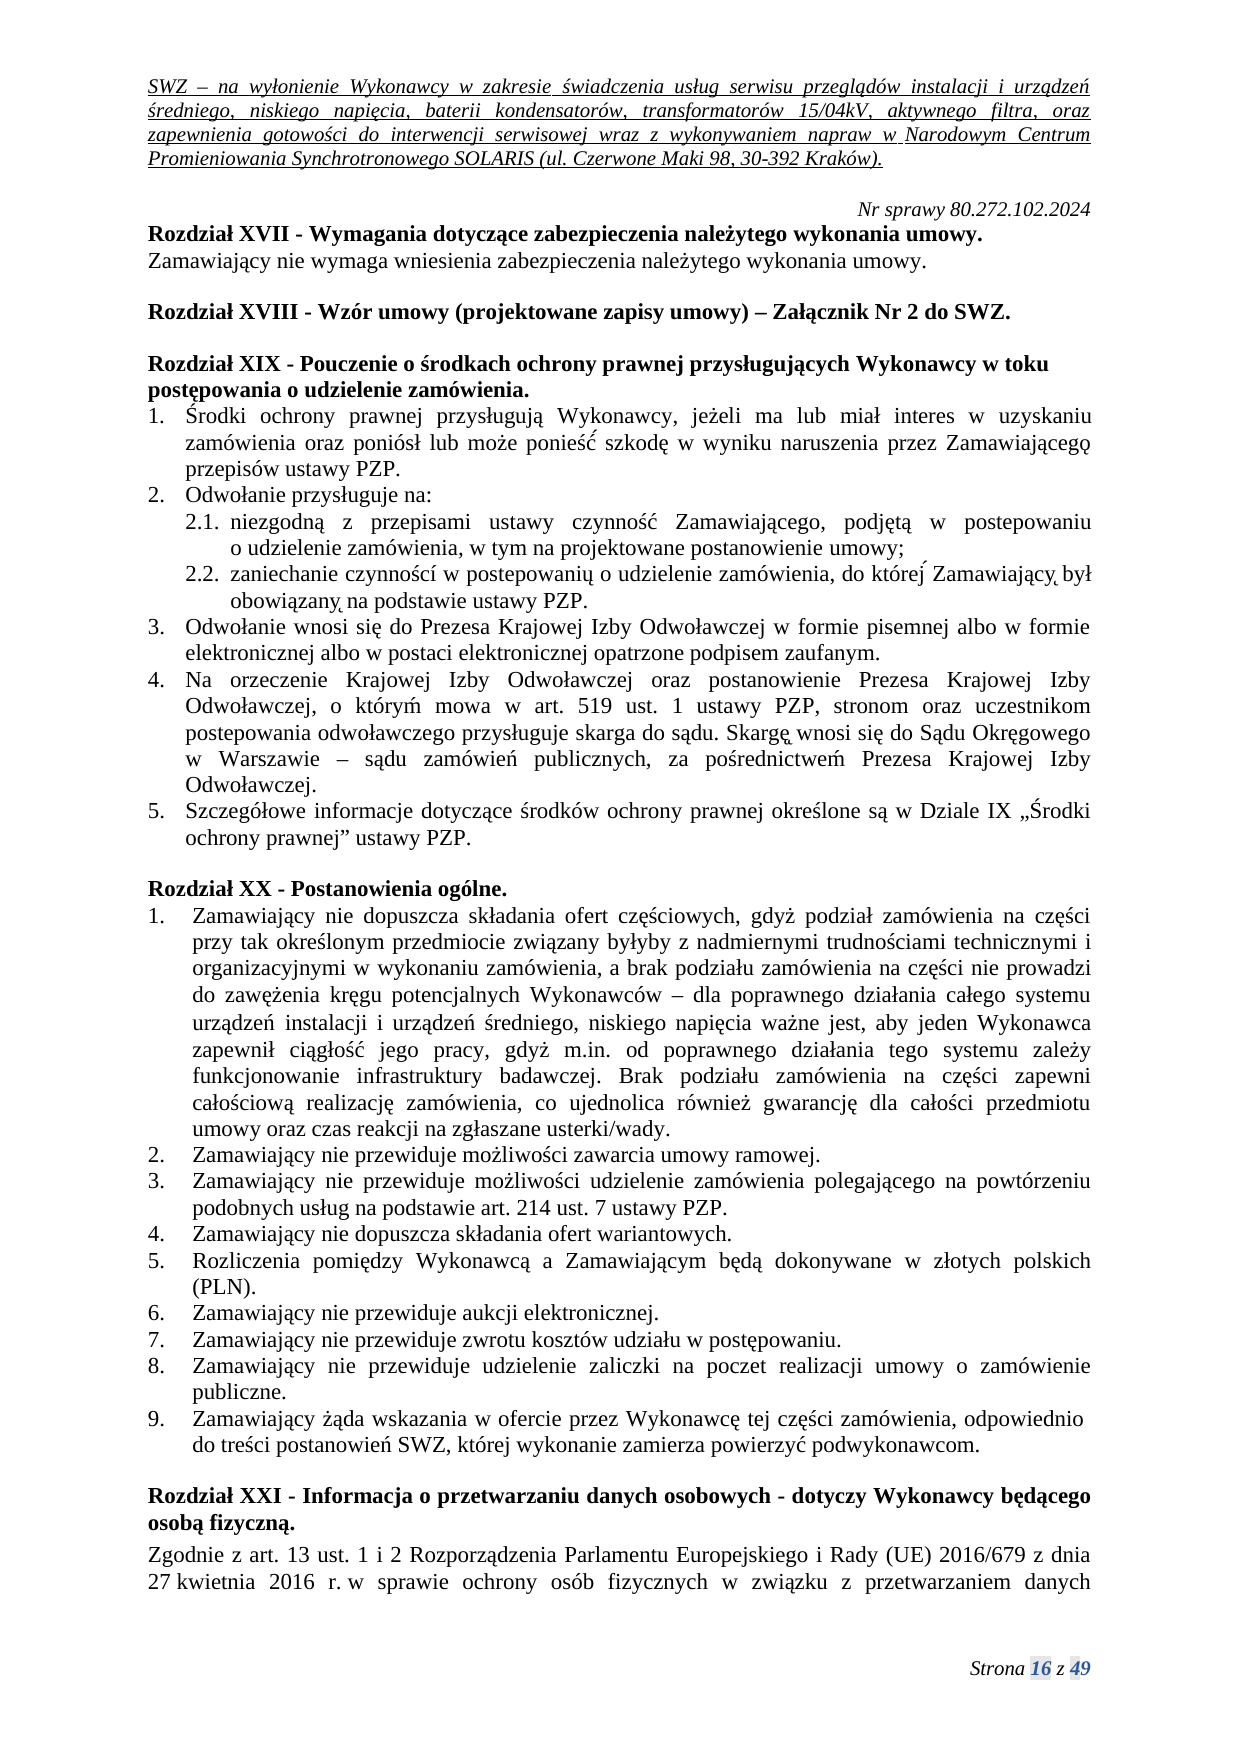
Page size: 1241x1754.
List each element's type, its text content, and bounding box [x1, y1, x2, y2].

list Zamawiający nie przewiduje udzielenie zaliczki na poczet realizacji umowy o zamówienie publiczne. [148, 1352, 1092, 1405]
list Rozliczenia pomiędzy Wykonawcą a Zamawiającym będą dokonywane w złotych polskich (PLN). [148, 1247, 1092, 1299]
list Środki ochrony prawnej przysługują Wykonawcy, jeżeli ma lub miał interes w uzyskaniu zamówienia oraz poniósł lub może ponieść́ szkodę w wyniku naruszenia przez Zamawiającegǫ przepisów ustawy PZP. [148, 402, 1092, 481]
list Zamawiający nie przewiduje aukcji elektronicznej. [148, 1299, 1092, 1326]
subtitle Rozdział XVIII - Wzór umowy (projektowane zapisy umowy) – Załącznik Nr 2 do SWZ. [148, 298, 1092, 324]
subtitle Rozdział XX - Postanowienia ogólne. [148, 875, 1092, 902]
subtitle Rozdział XIX - Pouczenie o środkach ochrony prawnej przysługujących Wykonawcy w toku postępowania o udzielenie zamówienia. [148, 349, 1092, 402]
list Zamawiający nie przewiduje możliwości udzielenie zamówienia polegającego na powtórzeniu podobnych usług na podstawie art. 214 ust. 7 ustawy PZP. [148, 1168, 1092, 1220]
text Zamawiający nie wymaga wniesienia zabezpieczenia należytego wykonania umowy. [148, 247, 1092, 273]
list Zamawiający żąda wskazania w ofercie przez Wykonawcę tej części zamówienia, odpowiednio do treści postanowień SWZ, której wykonanie zamierza powierzyć podwykonawcom. [148, 1405, 1092, 1457]
list Szczegółowe informacje dotyczące środków ochrony prawnej określone są w Dziale IX „Środki ochrony prawnej” ustawy PZP. [148, 798, 1092, 850]
list Zamawiający nie dopuszcza składania ofert częściowych, gdyż podział zamówienia na części przy tak określonym przedmiocie związany byłyby z nadmiernymi trudnościami technicznymi i organizacyjnymi w wykonaniu zamówienia, a brak podziału zamówienia na części nie prowadzi do zawężenia kręgu potencjalnych Wykonawców – dla poprawnego działania całego systemu urządzeń instalacji i urządzeń średniego, niskiego napięcia ważne jest, aby jeden Wykonawca zapewnił ciągłość jego pracy, gdyż m.in. od poprawnego działania tego systemu zależy funkcjonowanie infrastruktury badawczej. Brak podziału zamówienia na części zapewni całościową realizację zamówienia, co ujednolica również gwarancję dla całości przedmiotu umowy oraz czas reakcji na zgłaszane usterki/wady. [148, 902, 1092, 1141]
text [148, 1541, 1092, 1594]
list niezgodną z przepisami ustawy czynność Zamawiającego, podjętą w postepowaniu o udzielenie zamówienia, w tym na projektowane postanowienie umowy; [185, 508, 1092, 560]
subtitle Rozdział XVII - Wymagania dotyczące zabezpieczenia należytego wykonania umowy. [148, 221, 1092, 247]
list Zamawiający nie przewiduje zwrotu kosztów udziału w postępowaniu. [148, 1326, 1092, 1352]
list Odwołanie przysługuje na: [148, 481, 1092, 508]
list Zamawiający nie dopuszcza składania ofert wariantowych. [148, 1220, 1092, 1247]
list Zamawiający nie przewiduje możliwości zawarcia umowy ramowej. [148, 1141, 1092, 1168]
list Na orzeczenie Krajowej Izby Odwoławczej oraz postanowienie Prezesa Krajowej Izby Odwoławczej, o któryḿ mowa w art. 519 ust. 1 ustawy PZP, stronom oraz uczestnikom postepowania odwoławczego przysługuje skarga do sądu. Skargę̨ wnosi się do Sądu Okręgowego w Warszawie – sądu zamówień publicznych, za pośrednictweḿ Prezesa Krajowej Izby Odwoławczej. [148, 666, 1092, 798]
list Odwołanie wnosi się do Prezesa Krajowej Izby Odwoławczej w formie pisemnej albo w formie elektronicznej albo w postaci elektronicznej opatrzone podpisem zaufanym. [148, 613, 1092, 666]
subtitle Rozdział XXI - Informacja o przetwarzaniu danych osobowych - dotyczy Wykonawcy będącego osobą fizyczną. [148, 1482, 1092, 1535]
list zaniechanie czynnoścí w postepowanių o udzielenie zamówienia, do której́ Zamawiający̨ był obowiązany̨ na podstawie ustawy PZP. [185, 560, 1092, 613]
